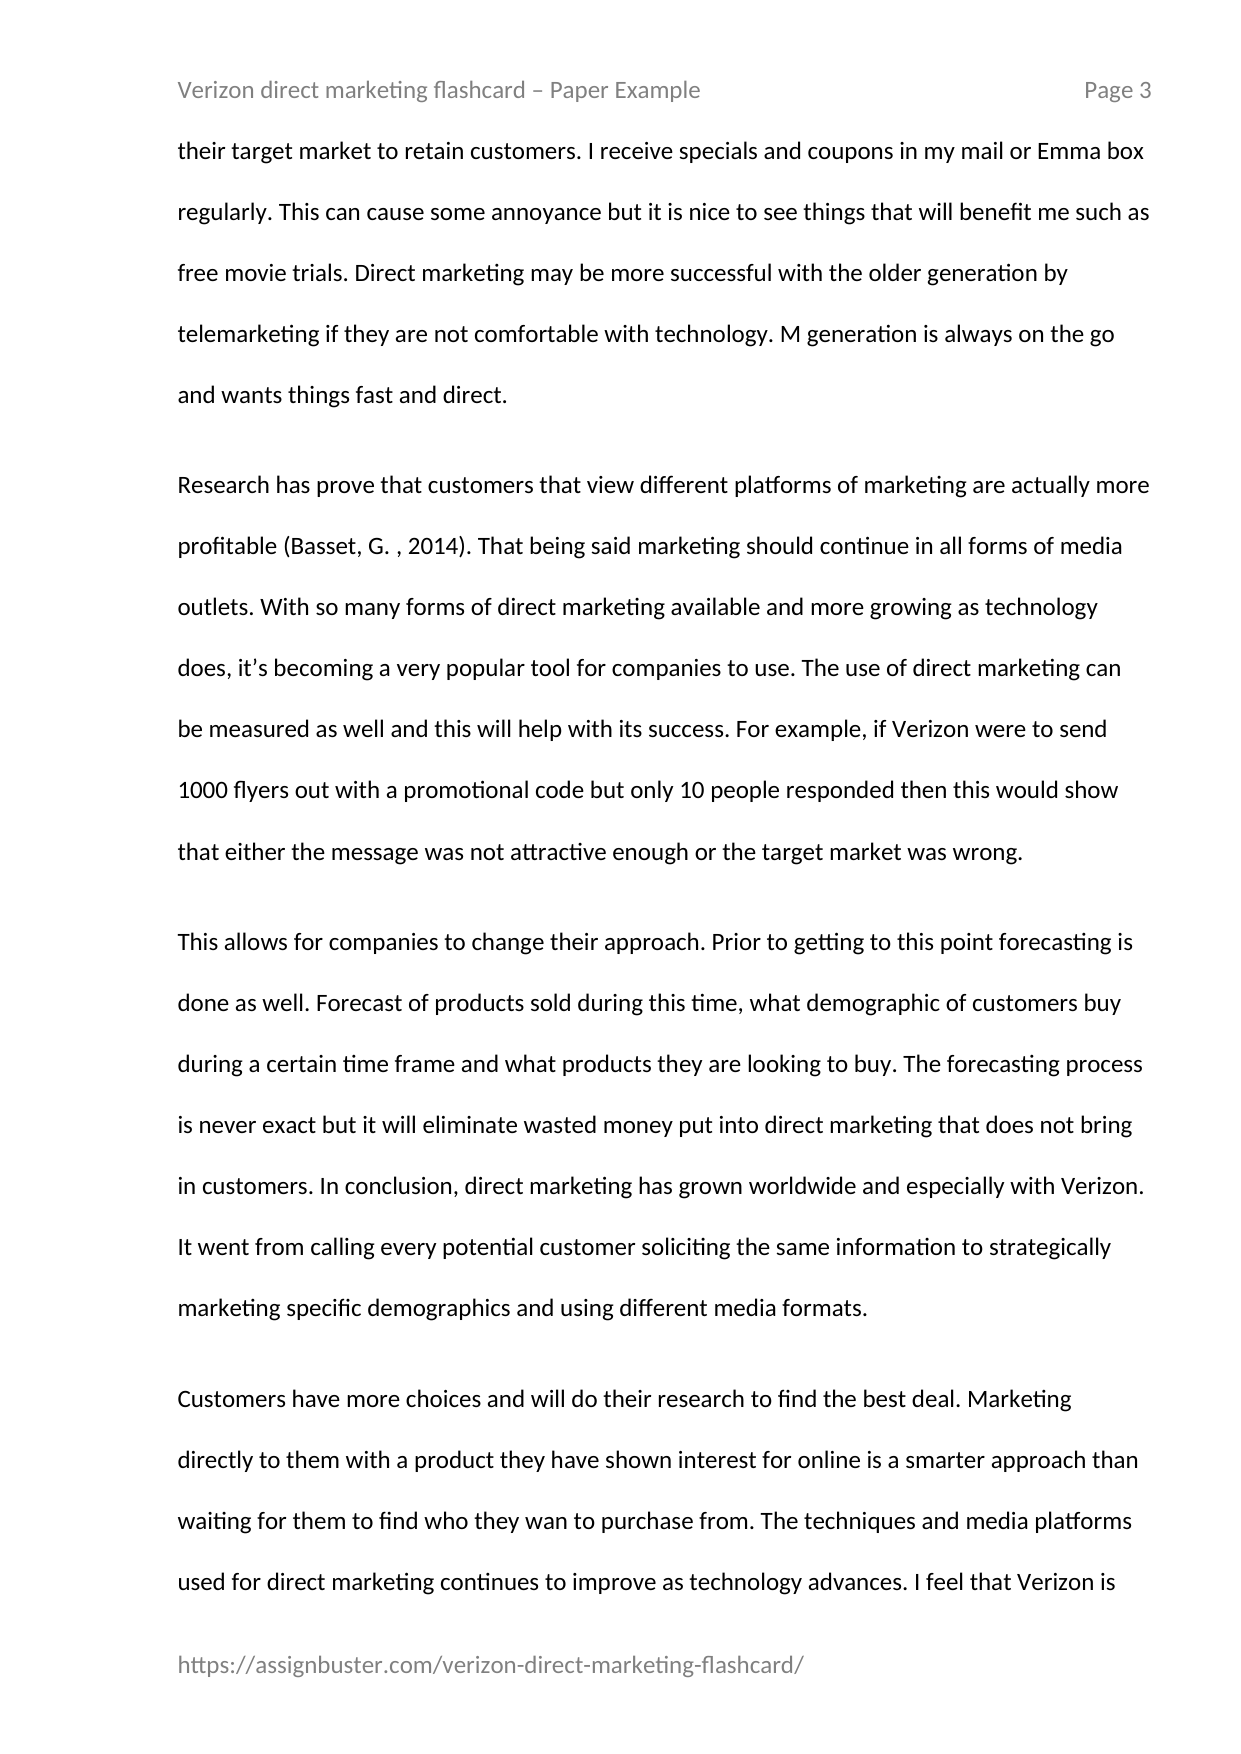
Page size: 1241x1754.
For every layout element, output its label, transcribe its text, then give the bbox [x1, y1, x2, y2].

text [177, 135, 1152, 409]
text Research has prove that customers that view different platforms of marketing are actually more profitable (Basset, G. , 2014). That being said marketing should continue in all forms of media outlets. With so many forms of direct marketing available and more growing as technology does, it’s becoming a very popular tool for companies to use. The use of direct marketing can be measured as well and this will help with its success. For example, if Verizon were to send 1000 flyers out with a promotional code but only 10 people responded then this would show that either the message was not attractive enough or the target market was wrong. [177, 469, 1152, 866]
text This allows for companies to change their approach. Prior to getting to this point forecasting is done as well. Forecast of products sold during this time, what demographic of customers buy during a certain time frame and what products they are looking to buy. The forecasting process is never exact but it will eliminate wasted money put into direct marketing that does not bring in customers. In conclusion, direct marketing has grown worldwide and especially with Verizon. It went from calling every potential customer soliciting the same information to strategically marketing specific demographics and using different media formats. [177, 926, 1152, 1323]
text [177, 1383, 1152, 1597]
